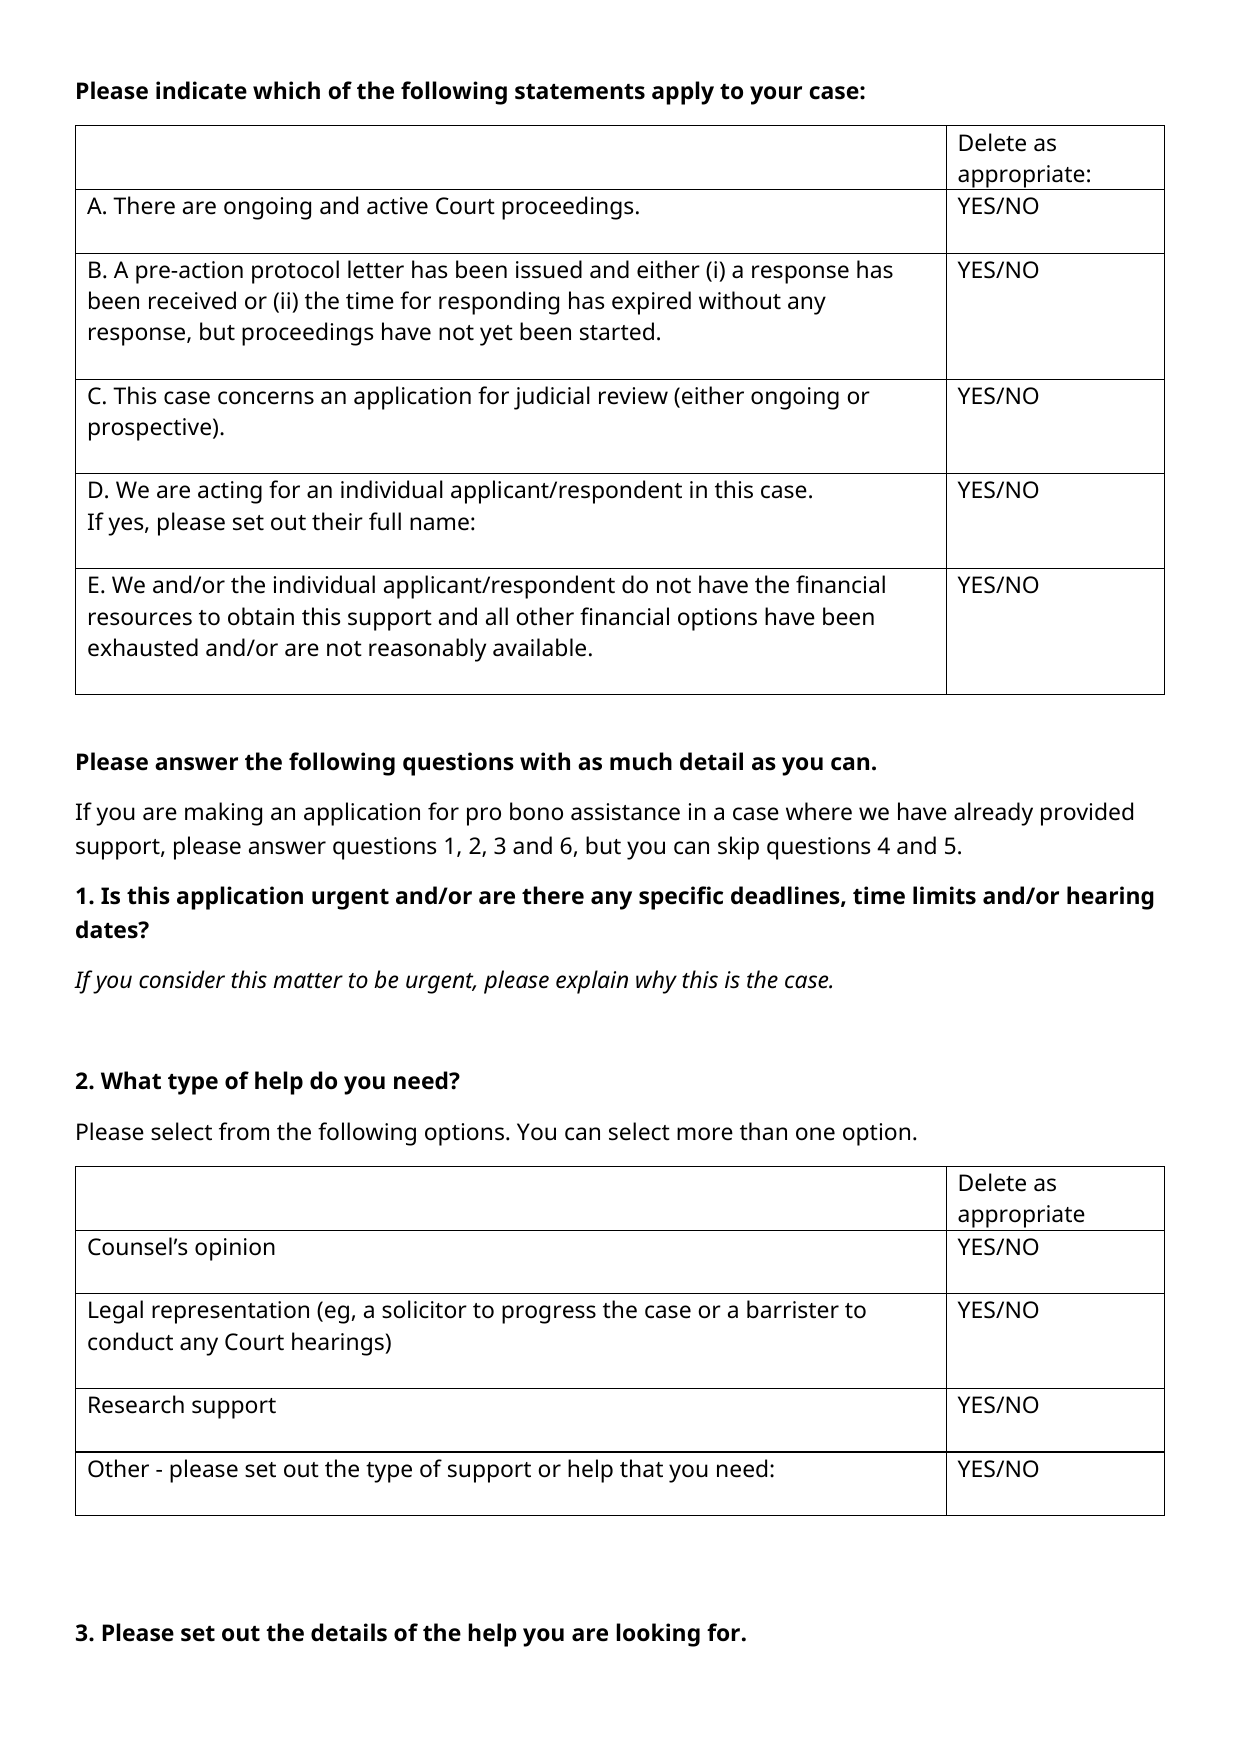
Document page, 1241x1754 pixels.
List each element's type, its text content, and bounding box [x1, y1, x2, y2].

table_cell B. A pre-action protocol letter has been issued and either (i) a response has been received or (ii) the time for responding has expired without any response, but proceedings have not yet been started. [76, 254, 946, 378]
text If you are making an application for pro bono assistance in a case where we have already provided support, please answer questions 1, 2, 3 and 6, but you can skip questions 4 and 5. [75, 796, 1165, 861]
text Please answer the following questions with as much detail as you can. [75, 746, 1165, 777]
table_cell YES/NO [947, 254, 1164, 378]
table_cell YES/NO [947, 1231, 1164, 1293]
table_header Delete as appropriate: [947, 126, 1164, 189]
text Please select from the following options. You can select more than one option. [75, 1116, 1165, 1147]
table_cell YES/NO [947, 380, 1164, 473]
table_cell D. We are acting for an individual applicant/respondent in this case. If yes, please set out their full name: [76, 474, 946, 568]
table_cell Research support [76, 1389, 946, 1451]
text 3. Please set out the details of the help you are looking for. [75, 1617, 1165, 1648]
table_cell Counsel’s opinion [76, 1231, 946, 1293]
table_cell E. We and/or the individual applicant/respondent do not have the financial resources to obtain this support and all other financial options have been exhausted and/or are not reasonably available. [76, 569, 946, 694]
table_cell YES/NO [947, 569, 1164, 694]
text 1. Is this application urgent and/or are there any specific deadlines, time limits and/or hearing dates? [75, 880, 1165, 945]
table_cell A. There are ongoing and active Court proceedings. [76, 190, 946, 252]
text Please indicate which of the following statements apply to your case: [75, 75, 1165, 106]
table_cell YES/NO [947, 474, 1164, 568]
table_cell YES/NO [947, 1389, 1164, 1451]
text If you consider this matter to be urgent, please explain why this is the case. [75, 964, 1165, 996]
text 2. What type of help do you need? [75, 1065, 1165, 1096]
table_cell C. This case concerns an application for judicial review (either ongoing or prospective). [76, 380, 946, 473]
table_cell YES/NO [947, 1294, 1164, 1388]
table_cell YES/NO [947, 1453, 1164, 1515]
table_cell Legal representation (eg, a solicitor to progress the case or a barrister to conduct any Court hearings) [76, 1294, 946, 1388]
table_header [76, 126, 946, 189]
table_cell Other - please set out the type of support or help that you need: [76, 1453, 946, 1515]
table_header Delete as appropriate [947, 1167, 1164, 1229]
table_header [76, 1167, 946, 1229]
table_cell YES/NO [947, 190, 1164, 252]
